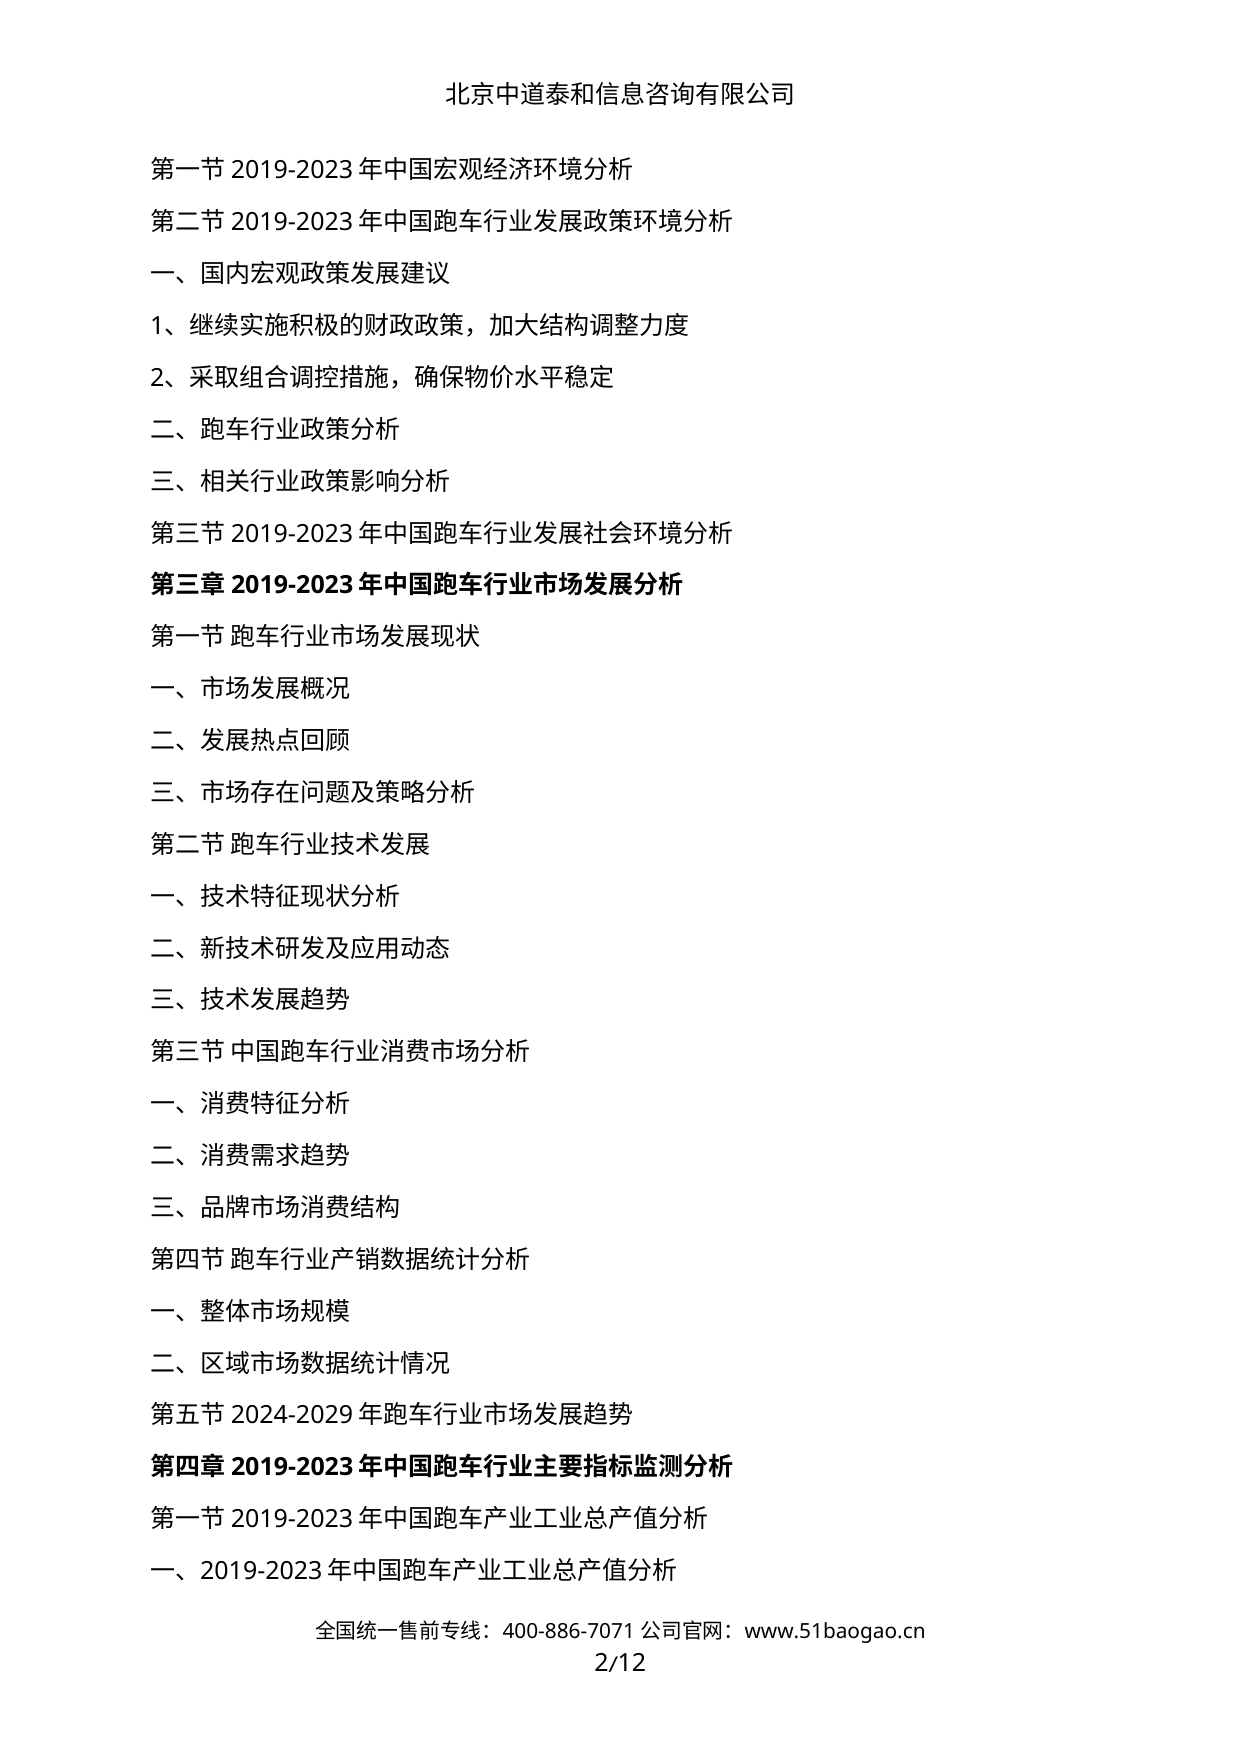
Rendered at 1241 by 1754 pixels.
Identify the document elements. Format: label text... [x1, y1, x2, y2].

text 第三章 2019-2023年中国跑车行业市场发展分析 [150, 565, 1090, 601]
text 二、发展热点回顾 [150, 721, 1090, 757]
text 一、消费特征分析 [150, 1084, 1090, 1120]
text 二、新技术研发及应用动态 [150, 928, 1090, 964]
text 1、继续实施积极的财政政策，加大结构调整力度 [150, 306, 1090, 342]
text 第二节 2019-2023年中国跑车行业发展政策环境分析 [150, 202, 1090, 238]
text 一、技术特征现状分析 [150, 876, 1090, 912]
text 2、采取组合调控措施，确保物价水平稳定 [150, 357, 1090, 394]
text 第二节 跑车行业技术发展 [150, 824, 1090, 861]
text 二、跑车行业政策分析 [150, 409, 1090, 446]
text 一、国内宏观政策发展建议 [150, 254, 1090, 290]
text 第四章 2019-2023年中国跑车行业主要指标监测分析 [150, 1447, 1090, 1483]
text 一、市场发展概况 [150, 669, 1090, 705]
text 二、区域市场数据统计情况 [150, 1343, 1090, 1379]
text 三、市场存在问题及策略分析 [150, 772, 1090, 809]
text 第五节 2024-2029年跑车行业市场发展趋势 [150, 1395, 1090, 1431]
text 第一节 2019-2023年中国宏观经济环境分析 [150, 150, 1090, 186]
text 一、2019-2023年中国跑车产业工业总产值分析 [150, 1551, 1090, 1587]
text 三、品牌市场消费结构 [150, 1187, 1090, 1224]
text 三、相关行业政策影响分析 [150, 461, 1090, 497]
text 一、整体市场规模 [150, 1291, 1090, 1327]
text 第三节 中国跑车行业消费市场分析 [150, 1032, 1090, 1068]
text 第三节 2019-2023年中国跑车行业发展社会环境分析 [150, 513, 1090, 549]
text 三、技术发展趋势 [150, 980, 1090, 1016]
text 第一节 2019-2023年中国跑车产业工业总产值分析 [150, 1499, 1090, 1535]
text 第四节 跑车行业产销数据统计分析 [150, 1239, 1090, 1276]
text 第一节 跑车行业市场发展现状 [150, 617, 1090, 653]
text 二、消费需求趋势 [150, 1136, 1090, 1172]
